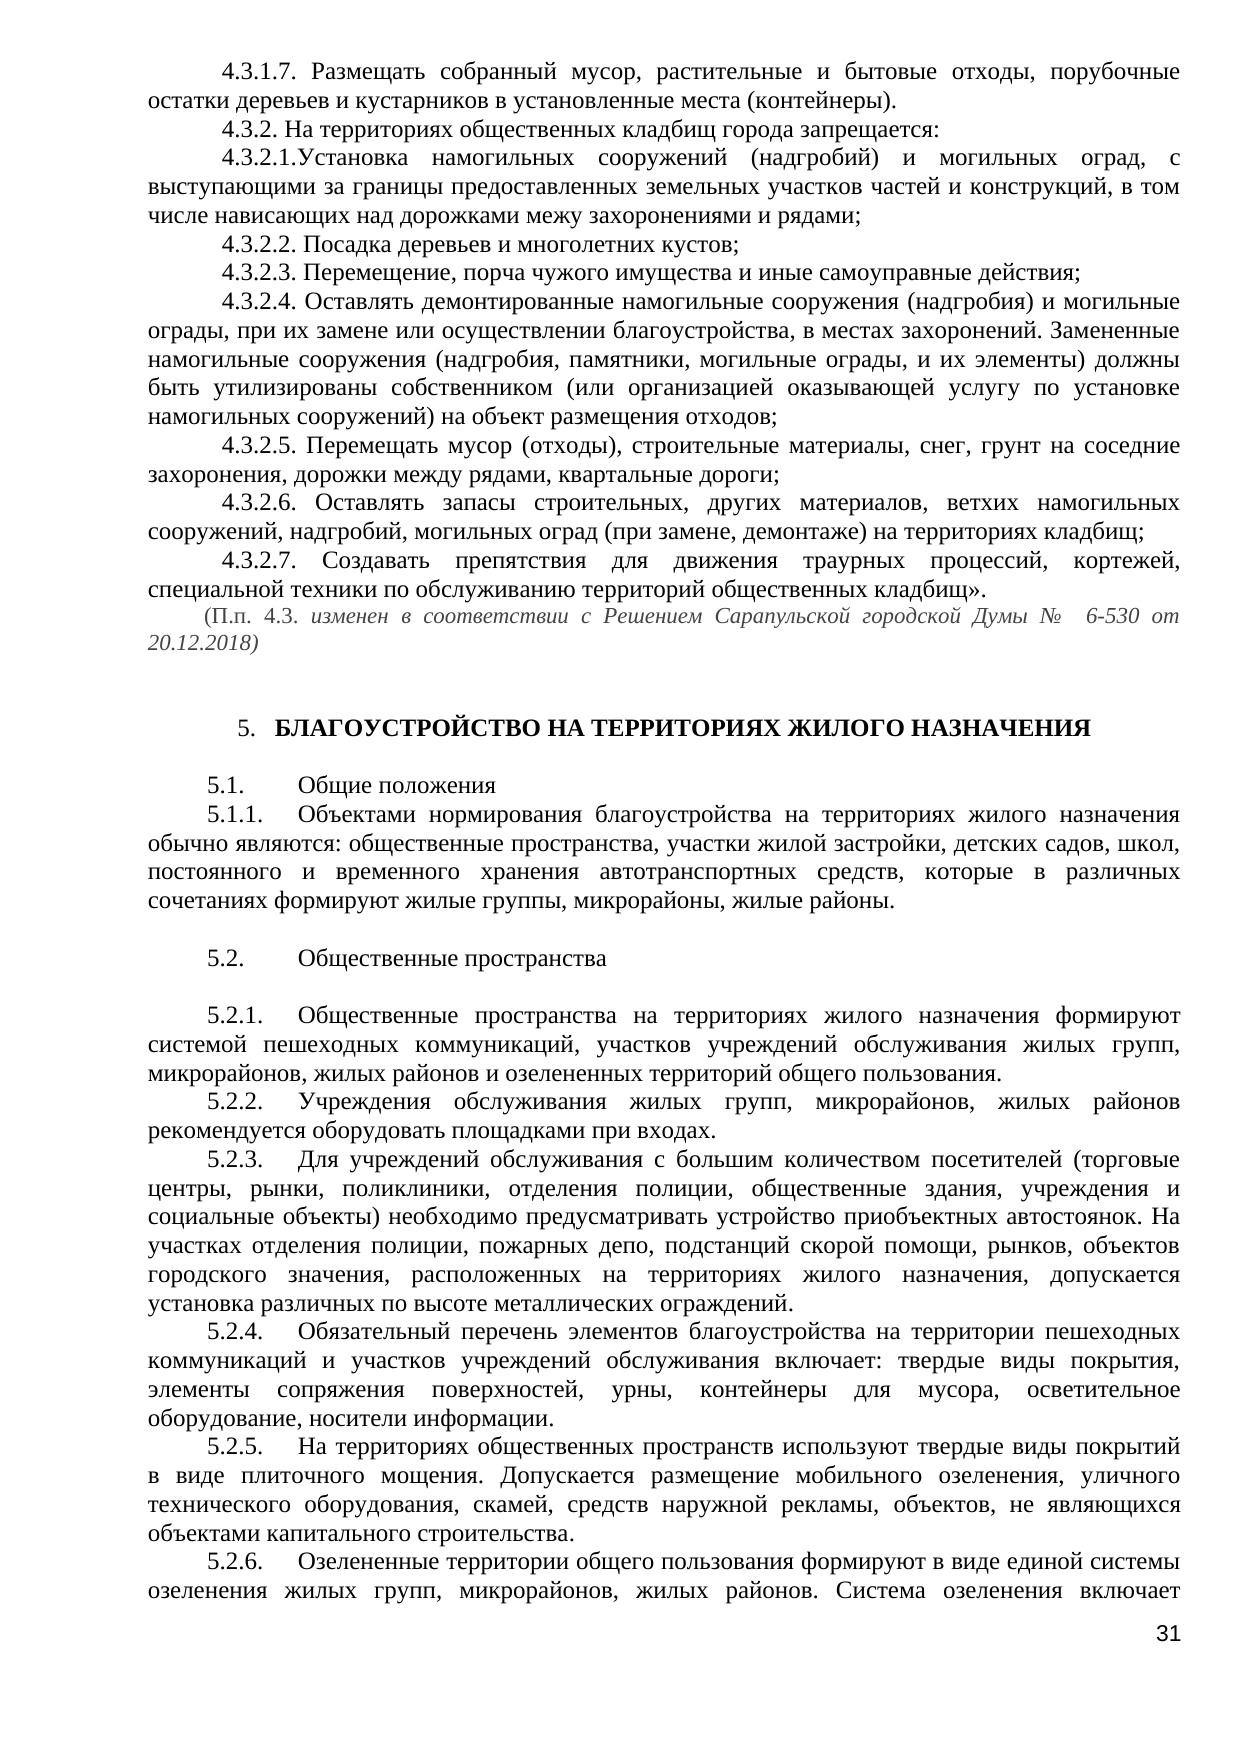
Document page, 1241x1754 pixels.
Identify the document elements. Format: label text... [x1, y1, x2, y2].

text (П.п. 4.3. изменен в соответствии с Решением Сарапульской городской Думы № 6-530 от 20.12.2018) [148, 602, 1181, 655]
list Общие положения [148, 770, 1181, 799]
list На территориях общественных пространств используют твердые виды покрытий в виде плиточного мощения. Допускается размещение мобильного озеленения, уличного технического оборудования, скамей, средств наружной рекламы, объектов, не являющихся объектами капитального строительства. [148, 1431, 1181, 1546]
list Учреждения обслуживания жилых групп, микрорайонов, жилых районов рекомендуется оборудовать площадками при входах. [148, 1086, 1181, 1144]
text 4.3.2.7. Создавать препятствия для движения траурных процессий, кортежей, специальной техники по обслуживанию территорий общественных кладбищ». [148, 545, 1181, 602]
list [148, 1546, 1181, 1604]
list Общественные пространства [148, 943, 1181, 971]
text 4.3.2. На территориях общественных кладбищ города запрещается: [148, 114, 1181, 142]
text 4.3.1.7. Размещать собранный мусор, растительные и бытовые отходы, порубочные остатки деревьев и кустарников в установленные места (контейнеры). [148, 56, 1181, 114]
text 4.3.2.4. Оставлять демонтированные намогильные сооружения (надгробия) и могильные ограды, при их замене или осуществлении благоустройства, в местах захоронений. Замененные намогильные сооружения (надгробия, памятники, могильные ограды, и их элементы) должны быть утилизированы собственником (или организацией оказывающей услугу по установке намогильных сооружений) на объект размещения отходов; [148, 286, 1181, 430]
list БЛАГОУСТРОЙСТВО НА ТЕРРИТОРИЯХ ЖИЛОГО НАЗНАЧЕНИЯ [148, 713, 1181, 741]
list Для учреждений обслуживания с большим количеством посетителей (торговые центры, рынки, поликлиники, отделения полиции, общественные здания, учреждения и социальные объекты) необходимо предусматривать устройство приобъектных автостоянок. На участках отделения полиции, пожарных депо, подстанций скорой помощи, рынков, объектов городского значения, расположенных на территориях жилого назначения, допускается установка различных по высоте металлических ограждений. [148, 1144, 1181, 1316]
text 4.3.2.5. Перемещать мусор (отходы), строительные материалы, снег, грунт на соседние захоронения, дорожки между рядами, квартальные дороги; [148, 430, 1181, 487]
text 4.3.2.6. Оставлять запасы строительных, других материалов, ветхих намогильных сооружений, надгробий, могильных оград (при замене, демонтаже) на территориях кладбищ; [148, 487, 1181, 545]
list Обязательный перечень элементов благоустройства на территории пешеходных коммуникаций и участков учреждений обслуживания включает: твердые виды покрытия, элементы сопряжения поверхностей, урны, контейнеры для мусора, осветительное оборудование, носители информации. [148, 1316, 1181, 1431]
list Объектами нормирования благоустройства на территориях жилого назначения обычно являются: общественные пространства, участки жилой застройки, детских садов, школ, постоянного и временного хранения автотранспортных средств, которые в различных сочетаниях формируют жилые группы, микрорайоны, жилые районы. [148, 799, 1181, 914]
text 4.3.2.1.Установка намогильных сооружений (надгробий) и могильных оград, с выступающими за границы предоставленных земельных участков частей и конструкций, в том числе нависающих над дорожками межу захоронениями и рядами; [148, 142, 1181, 229]
text 4.3.2.2. Посадка деревьев и многолетних кустов; [148, 229, 1181, 257]
text 4.3.2.3. Перемещение, порча чужого имущества и иные самоуправные действия; [148, 257, 1181, 286]
list Общественные пространства на территориях жилого назначения формируют системой пешеходных коммуникаций, участков учреждений обслуживания жилых групп, микрорайонов, жилых районов и озелененных территорий общего пользования. [148, 1000, 1181, 1086]
